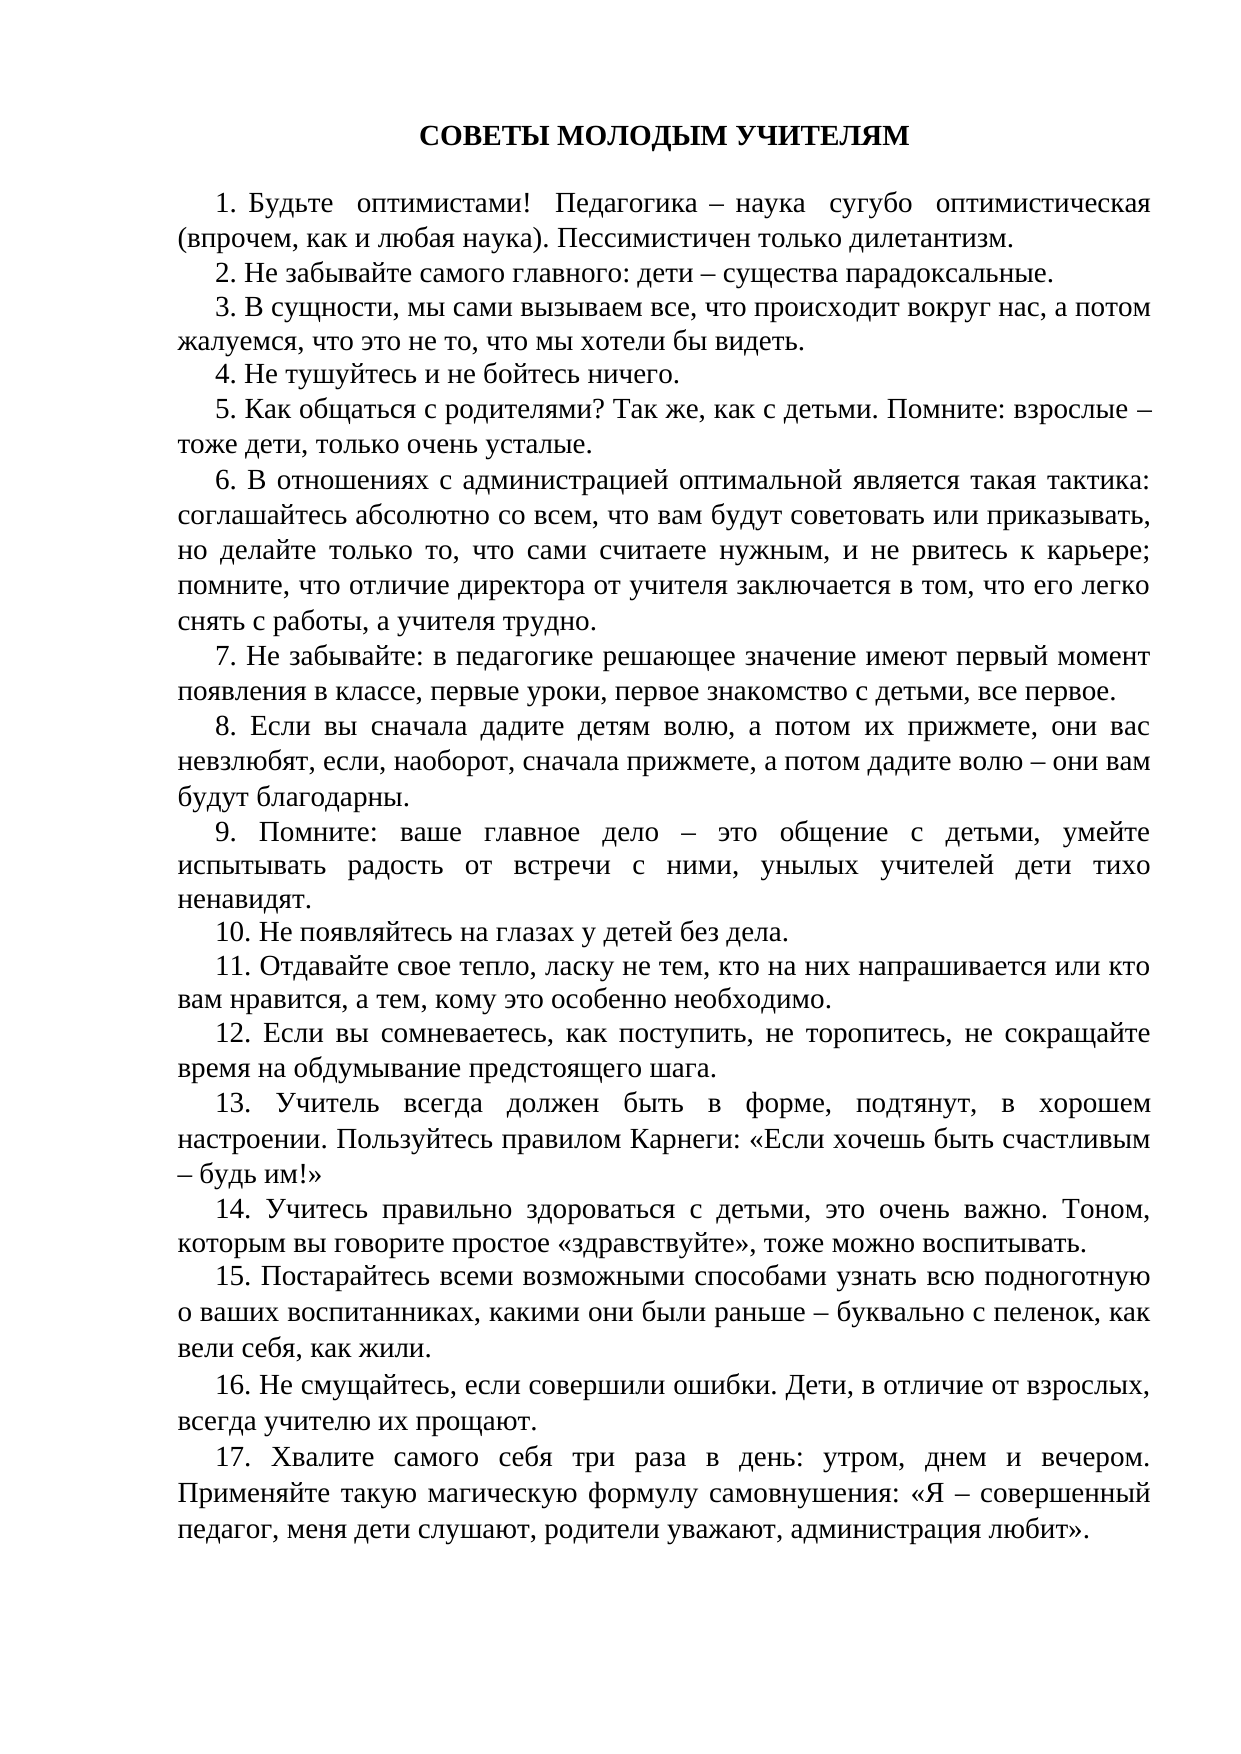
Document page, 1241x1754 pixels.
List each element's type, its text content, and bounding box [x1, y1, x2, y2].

text 17. Хвалите самого себя три раза в день: утром, днем и вечером. Применяйте такую магическую формулу самовнушения: «Я – совершенный педагог, меня дети слушают, родители уважают, администрация любит». [177, 1439, 1152, 1545]
text 12. Если вы сомневаетесь, как поступить, не торопитесь, не сокращайте время на обдумывание предстоящего шага. [177, 1015, 1152, 1084]
text 3. В сущности, мы сами вызываем все, что происходит вокруг нас, а потом жалуемся, что это не то, что мы хотели бы видеть. [177, 289, 1152, 356]
text 8. Если вы сначала дадите детям волю, а потом их прижмете, они вас невзлюбят, если, наоборот, сначала прижмете, а потом дадите волю – они вам будут благодарны. [177, 708, 1152, 812]
text 4. Не тушуйтесь и не бойтесь ничего. [177, 356, 1152, 390]
text 5. Как общаться с родителями? Так же, как с детьми. Помните: взрослые – тоже дети, только очень усталые. [177, 391, 1152, 460]
text 15. Постарайтесь всеми возможными способами узнать всю подноготную о ваших воспитанниках, какими они были раньше – буквально с пеленок, как вели себя, как жили. [177, 1258, 1152, 1364]
text 11. Отдавайте свое тепло, ласку не тем, кто на них напрашивается или кто вам нравится, а тем, кому это особенно необходимо. [177, 948, 1152, 1015]
text 16. Не смущайтесь, если совершили ошибки. Дети, в отличие от взрослых, всегда учителю их прощают. [177, 1367, 1152, 1436]
text 13. Учитель всегда должен быть в форме, подтянут, в хорошем настроении. пользуйтесь правилом Карнеги: «Если хочешь быть счастливым – будь им!» [177, 1086, 1152, 1189]
text 10. Не появляйтесь на глазах у детей без дела. [177, 914, 1152, 948]
text Советы молодым учителям [177, 118, 1152, 152]
text 9. Помните: ваше главное дело – это общение с детьми, умейте испытывать радость от встречи с ними, унылых учителей дети тихо ненавидят. [177, 814, 1152, 914]
text 14. Учитесь правильно здороваться с детьми, это очень важно. Тоном, которым вы говорите простое «здравствуйте», тоже можно воспитывать. [177, 1191, 1152, 1258]
text 6. В отношениях с администрацией оптимальной является такая тактика: соглашайтесь абсолютно со всем, что вам будут советовать или приказывать, но делайте только то, что сами считаете нужным, и не рвитесь к карьере; помните, что отличие директора от учителя заключается в том, что его легко снять с работы, а учителя трудно. [177, 462, 1152, 636]
text 1. Будьте оптимистами! Педагогика – наука сугубо оптимистическая (впрочем, как и любая наука). Пессимистичен только дилетантизм. [177, 185, 1152, 254]
text 7. Не забывайте: в педагогике решающее значение имеют первый момент появления в классе, первые уроки, первое знакомство с детьми, все первое. [177, 638, 1152, 707]
text 2. Не забывайте самого главного: дети – существа парадоксальные. [177, 256, 1152, 289]
